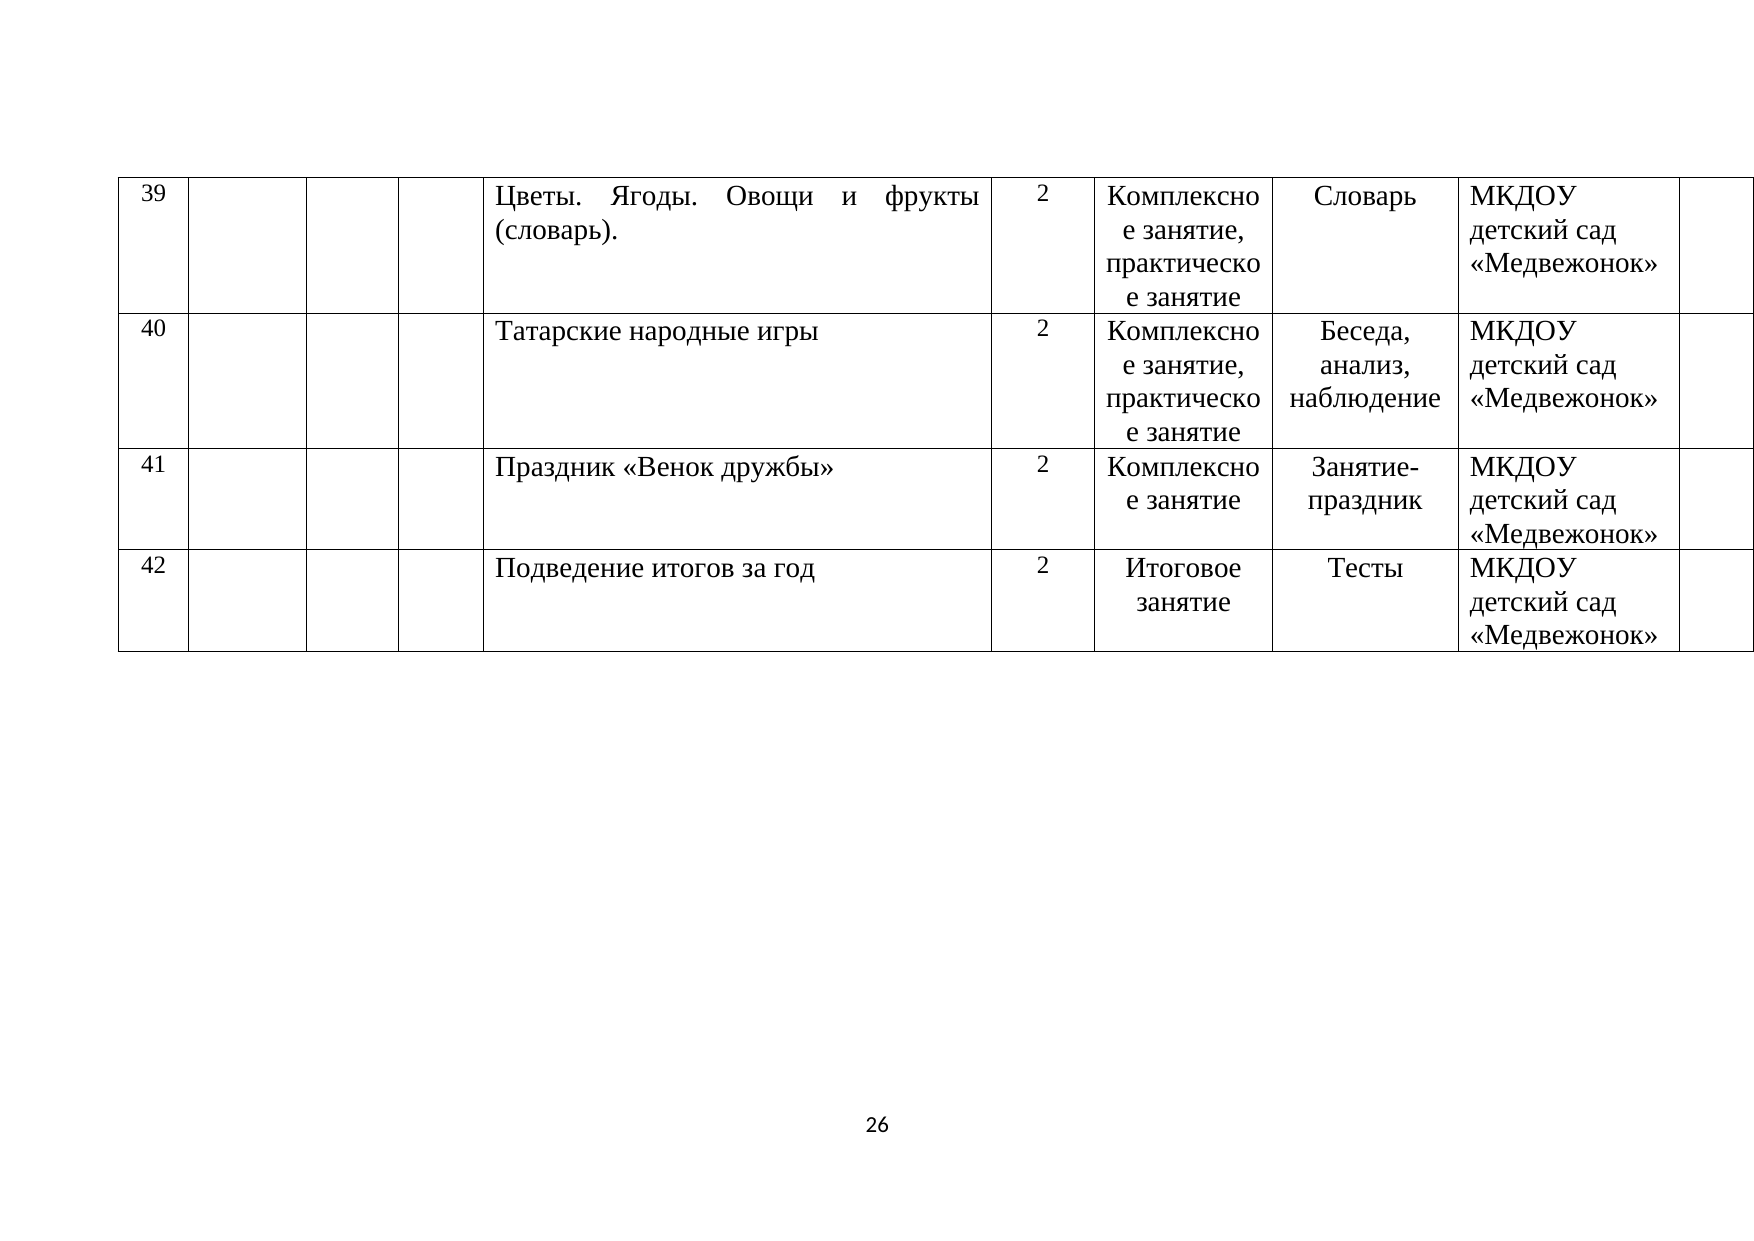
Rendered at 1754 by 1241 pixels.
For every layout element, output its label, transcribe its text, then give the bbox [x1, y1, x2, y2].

table_cell Цветы. Ягоды. Овощи и фрукты (словарь). [484, 178, 991, 312]
table_cell 42 [119, 550, 188, 651]
table_cell 39 [119, 178, 188, 312]
table_cell [399, 550, 483, 651]
table_cell Тесты [1273, 550, 1458, 651]
table_cell Беседа, анализ, наблюдение [1273, 314, 1458, 448]
table_cell 2 [992, 449, 1094, 549]
table_cell Словарь [1273, 178, 1458, 312]
table_cell 41 [119, 449, 188, 549]
table_cell 2 [992, 178, 1094, 312]
table_cell [307, 314, 398, 448]
table_cell МКДОУ детский сад «Медвежонок» [1459, 314, 1679, 448]
table_cell [1680, 550, 1753, 651]
table_cell [307, 550, 398, 651]
table_cell [1680, 314, 1753, 448]
table_cell МКДОУ детский сад «Медвежонок» [1459, 550, 1679, 651]
table_cell [399, 178, 483, 312]
table_cell 2 [992, 314, 1094, 448]
table_cell [189, 178, 306, 312]
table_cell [1095, 178, 1272, 312]
table_cell Занятие-праздник [1273, 449, 1458, 549]
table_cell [1095, 314, 1272, 448]
table_cell [307, 178, 398, 312]
table_cell Комплексное занятие [1095, 449, 1272, 549]
table_cell [189, 550, 306, 651]
table_cell [1680, 178, 1753, 312]
table_cell МКДОУ детский сад «Медвежонок» [1459, 449, 1679, 549]
table_cell Итоговое занятие [1095, 550, 1272, 651]
table_cell [399, 314, 483, 448]
table_cell 2 [992, 550, 1094, 651]
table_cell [1459, 178, 1679, 312]
table_cell 40 [119, 314, 188, 448]
table_cell Праздник «Венок дружбы» [484, 449, 991, 549]
table_cell [189, 314, 306, 448]
table_cell Татарские народные игры [484, 314, 991, 448]
table_cell [399, 449, 483, 549]
table_cell Подведение итогов за год [484, 550, 991, 651]
table_cell [307, 449, 398, 549]
table_cell [189, 449, 306, 549]
table_cell [1680, 449, 1753, 549]
